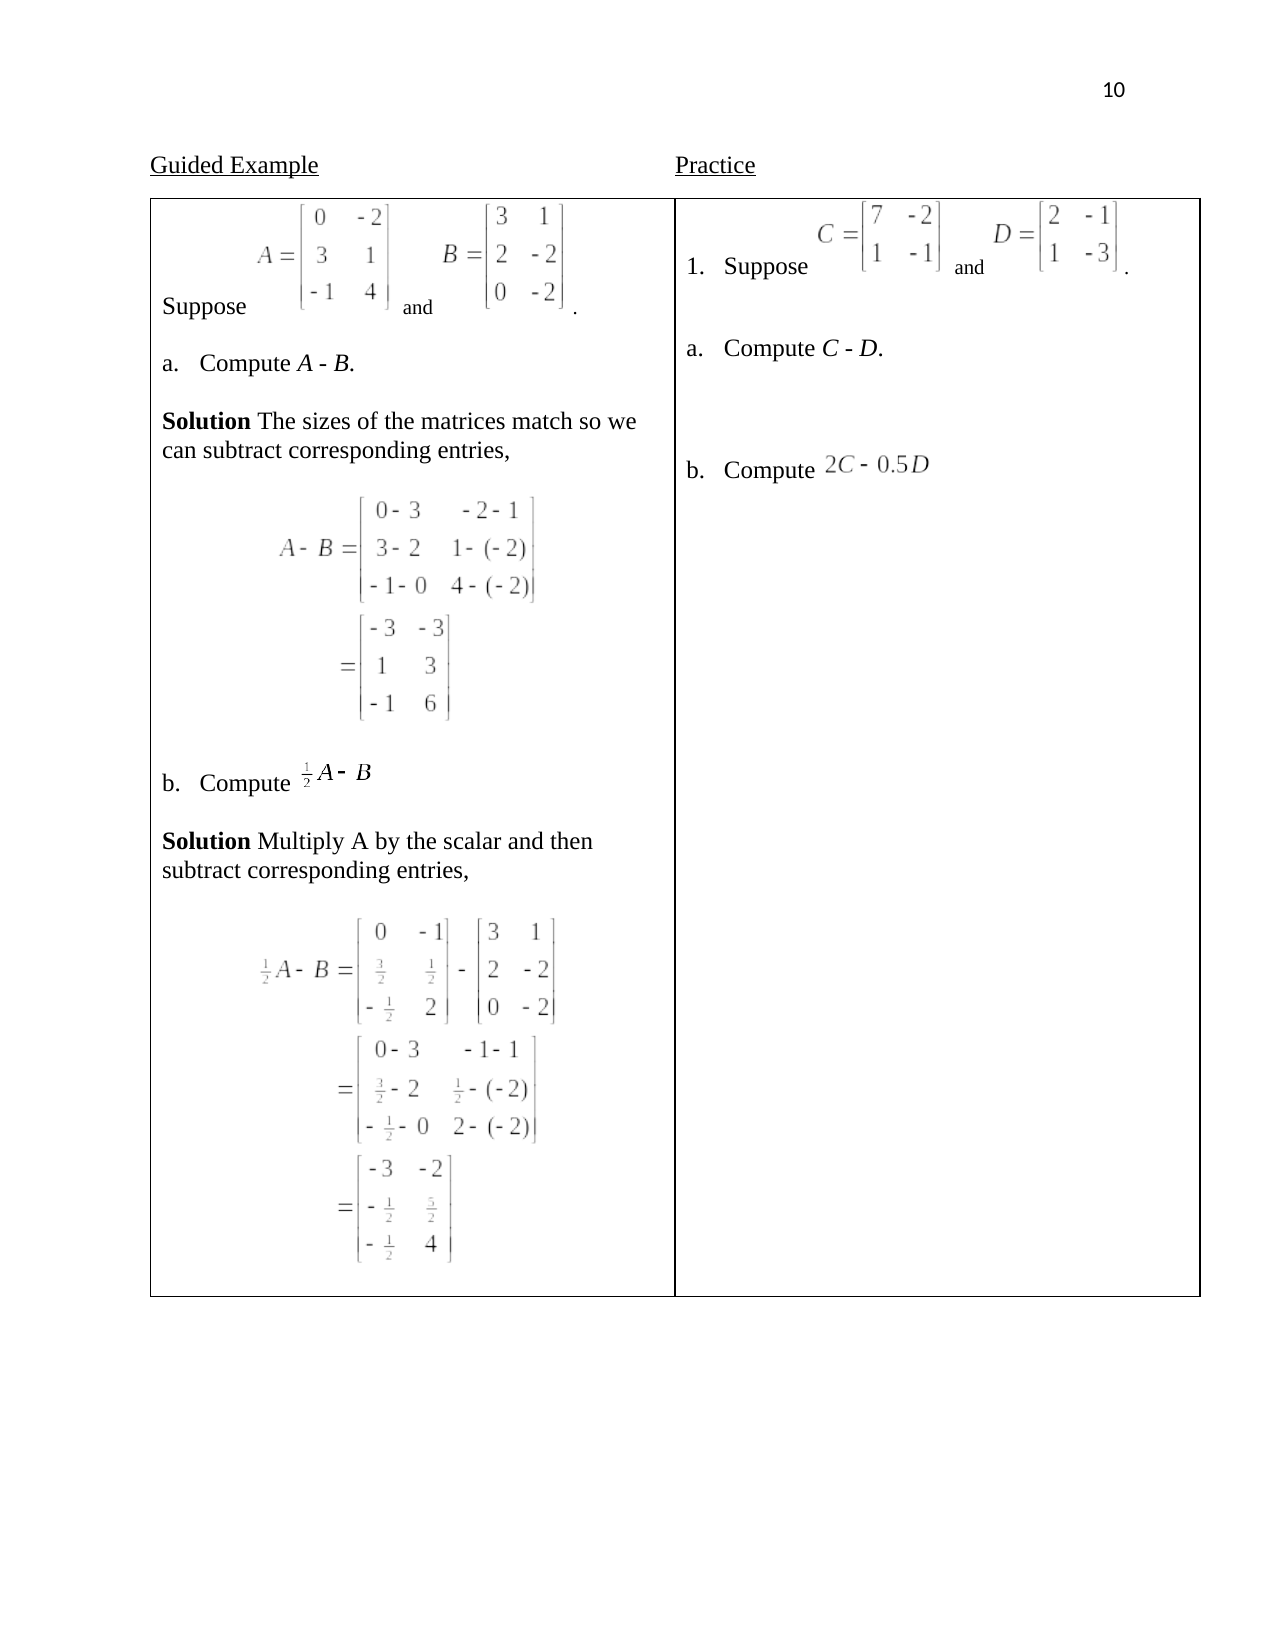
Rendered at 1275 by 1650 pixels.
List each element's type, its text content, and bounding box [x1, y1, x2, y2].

table_header Suppose and . Compute A - B. Solution The sizes of the matrices match so we can subtract corresponding entries, Compute Solution Multiply A by the scalar and then subtract corresponding entries, [151, 199, 674, 1296]
table_header Suppose and . Compute C - D. Compute [676, 199, 1199, 1296]
text Guided Example Practice [150, 150, 1125, 179]
